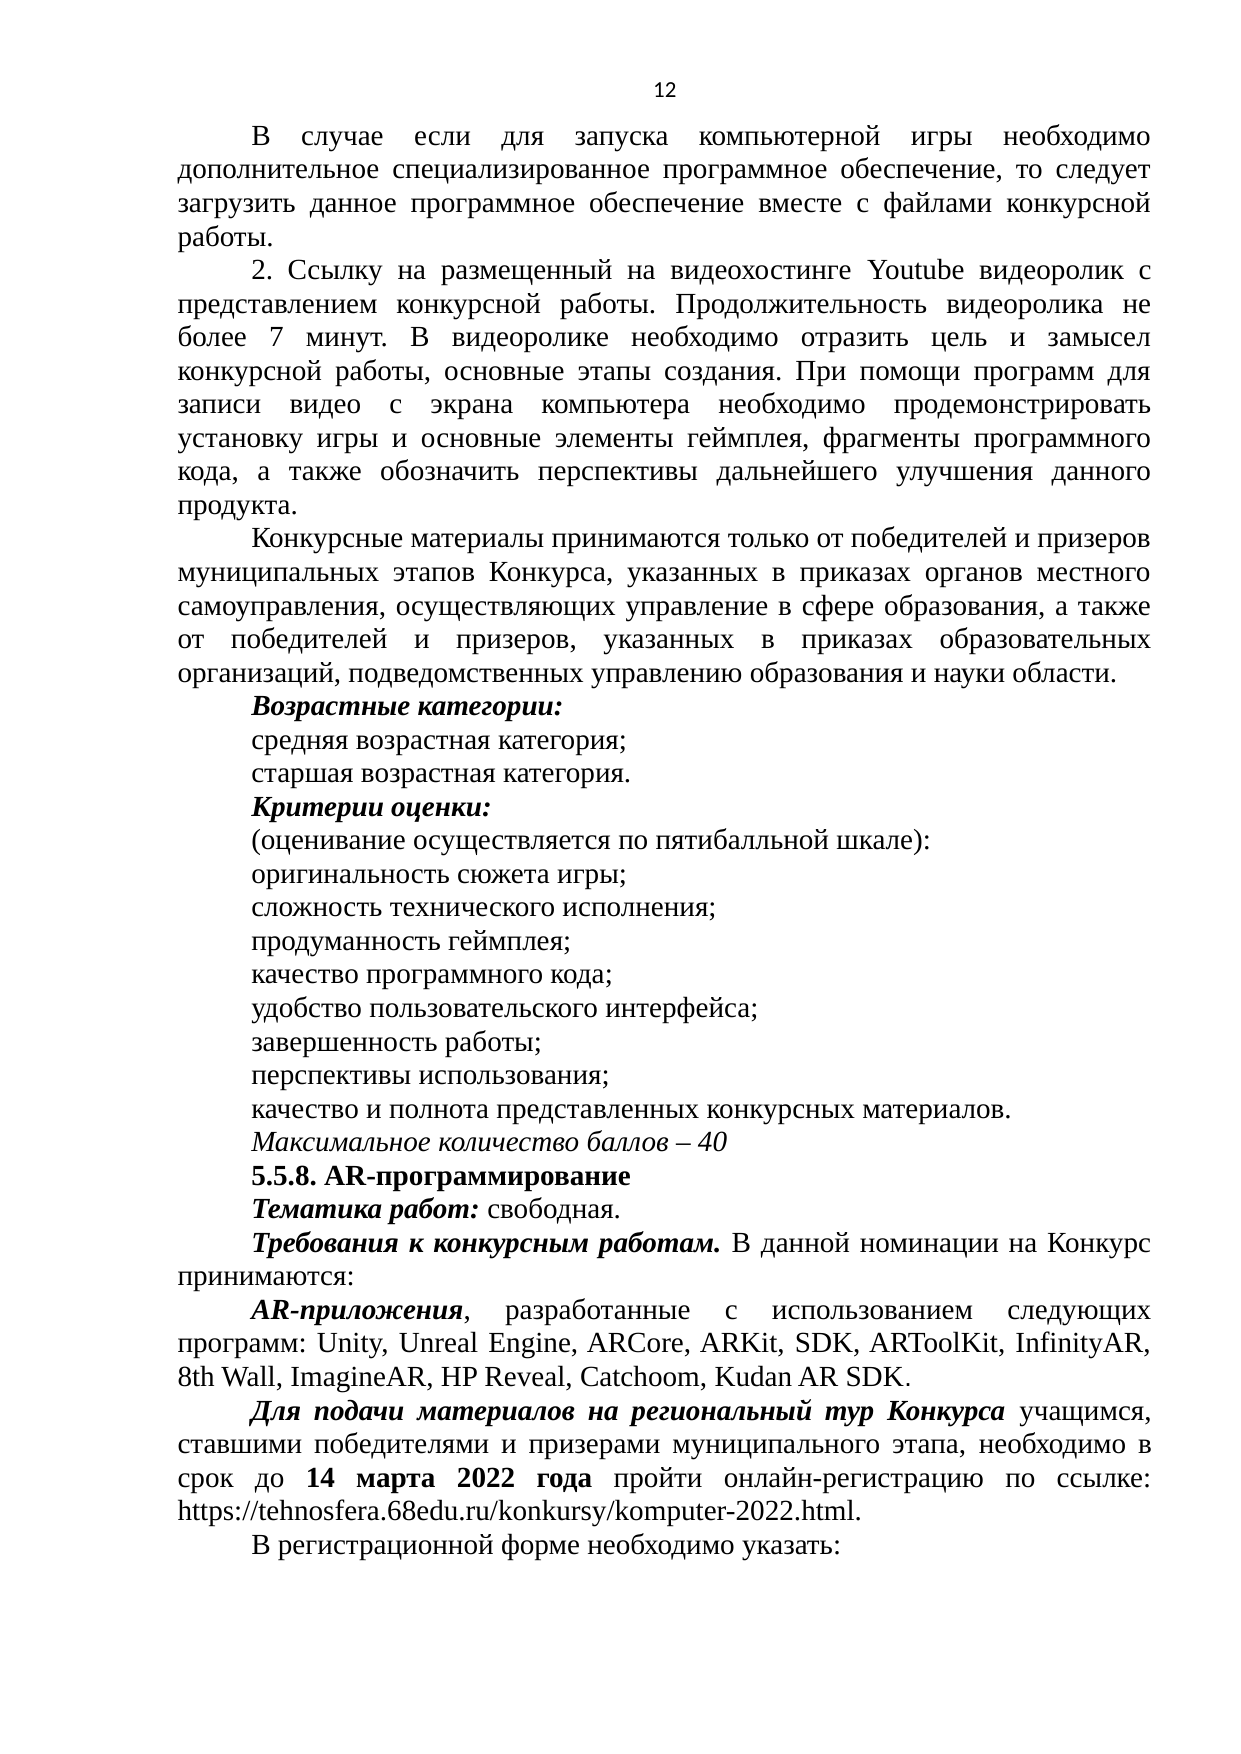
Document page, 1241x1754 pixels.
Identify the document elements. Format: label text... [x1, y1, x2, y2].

text Критерии оценки: [177, 789, 1152, 822]
text Конкурсные материалы принимаются только от победителей и призеров муниципальных этапов Конкурса, указанных в приказах органов местного самоуправления, осуществляющих управление в сфере образования, а также от победителей и призеров, указанных в приказах образовательных организаций, подведомственных управлению образования и науки области. [177, 521, 1152, 688]
text перспективы использования; [177, 1057, 1152, 1091]
text 2. Ссылку на размещенный на видеохостинге Youtube видеоролик с представлением конкурсной работы. Продолжительность видеоролика не более 7 минут. В видеоролике необходимо отразить цель и замысел конкурсной работы, основные этапы создания. При помощи программ для записи видео с экрана компьютера необходимо продемонстрировать установку игры и основные элементы геймплея, фрагменты программного кода, а также обозначить перспективы дальнейшего улучшения данного продукта. [177, 252, 1152, 521]
text старшая возрастная категория. [177, 755, 1152, 789]
text завершенность работы; [177, 1024, 1152, 1057]
text продуманность геймплея; [177, 923, 1152, 957]
text В регистрационной форме необходимо указать: [177, 1527, 1152, 1560]
text 5.5.8. AR-программирование [177, 1158, 1152, 1191]
text качество и полнота представленных конкурсных материалов. [177, 1091, 1152, 1124]
text удобство пользовательского интерфейса; [177, 990, 1152, 1024]
text сложность технического исполнения; [177, 889, 1152, 923]
text Требования к конкурсным работам. В данной номинации на Конкурс принимаются: [177, 1225, 1152, 1292]
text оригинальность сюжета игры; [177, 856, 1152, 889]
text AR-приложения, разработанные с использованием следующих программ: Unity, Unreal Engine, ARCore, ARKit, SDK, ARToolKit, InfinityAR, 8th Wall, ImagineAR, HP Reveal, Catchoom, Kudan AR SDK. [177, 1292, 1152, 1393]
text Тематика работ: свободная. [177, 1191, 1152, 1225]
text (оценивание осуществляется по пятибалльной шкале): [177, 822, 1152, 856]
text качество программного кода; [177, 957, 1152, 990]
text В случае если для запуска компьютерной игры необходимо дополнительное специализированное программное обеспечение, то следует загрузить данное программное обеспечение вместе с файлами конкурсной работы. [177, 118, 1152, 252]
text средняя возрастная категория; [177, 722, 1152, 755]
text Для подачи материалов на региональный тур Конкурса учащимся, ставшими победителями и призерами муниципального этапа, необходимо в срок до 14 марта 2022 года пройти онлайн-регистрацию по ссылке: https://tehnosfera.68edu.ru/konkursy/komputer-2022.html. [177, 1393, 1152, 1527]
text Максимальное количество баллов – 40 [177, 1124, 1152, 1158]
text Возрастные категории: [177, 688, 1152, 722]
